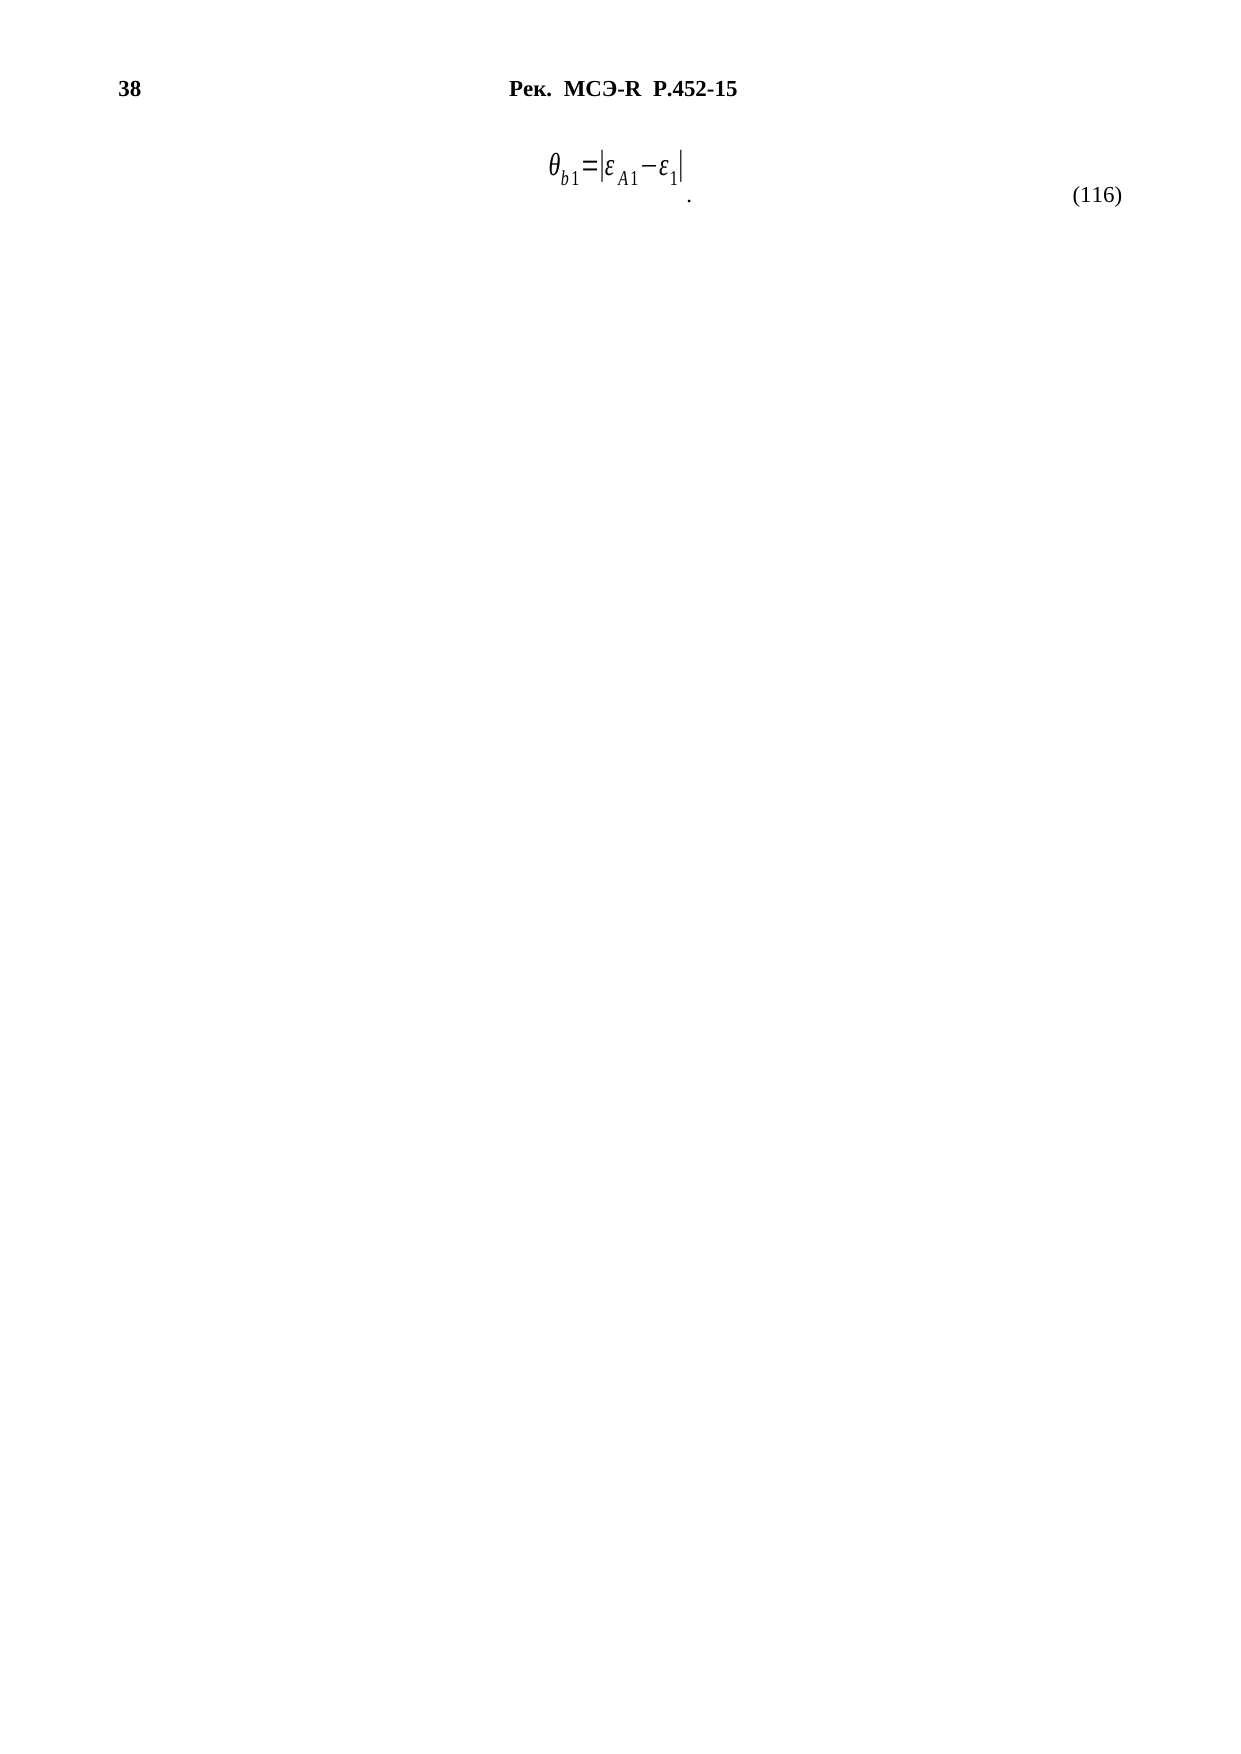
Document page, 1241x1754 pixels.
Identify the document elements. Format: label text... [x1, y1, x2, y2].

text . (116) [118, 148, 1122, 208]
